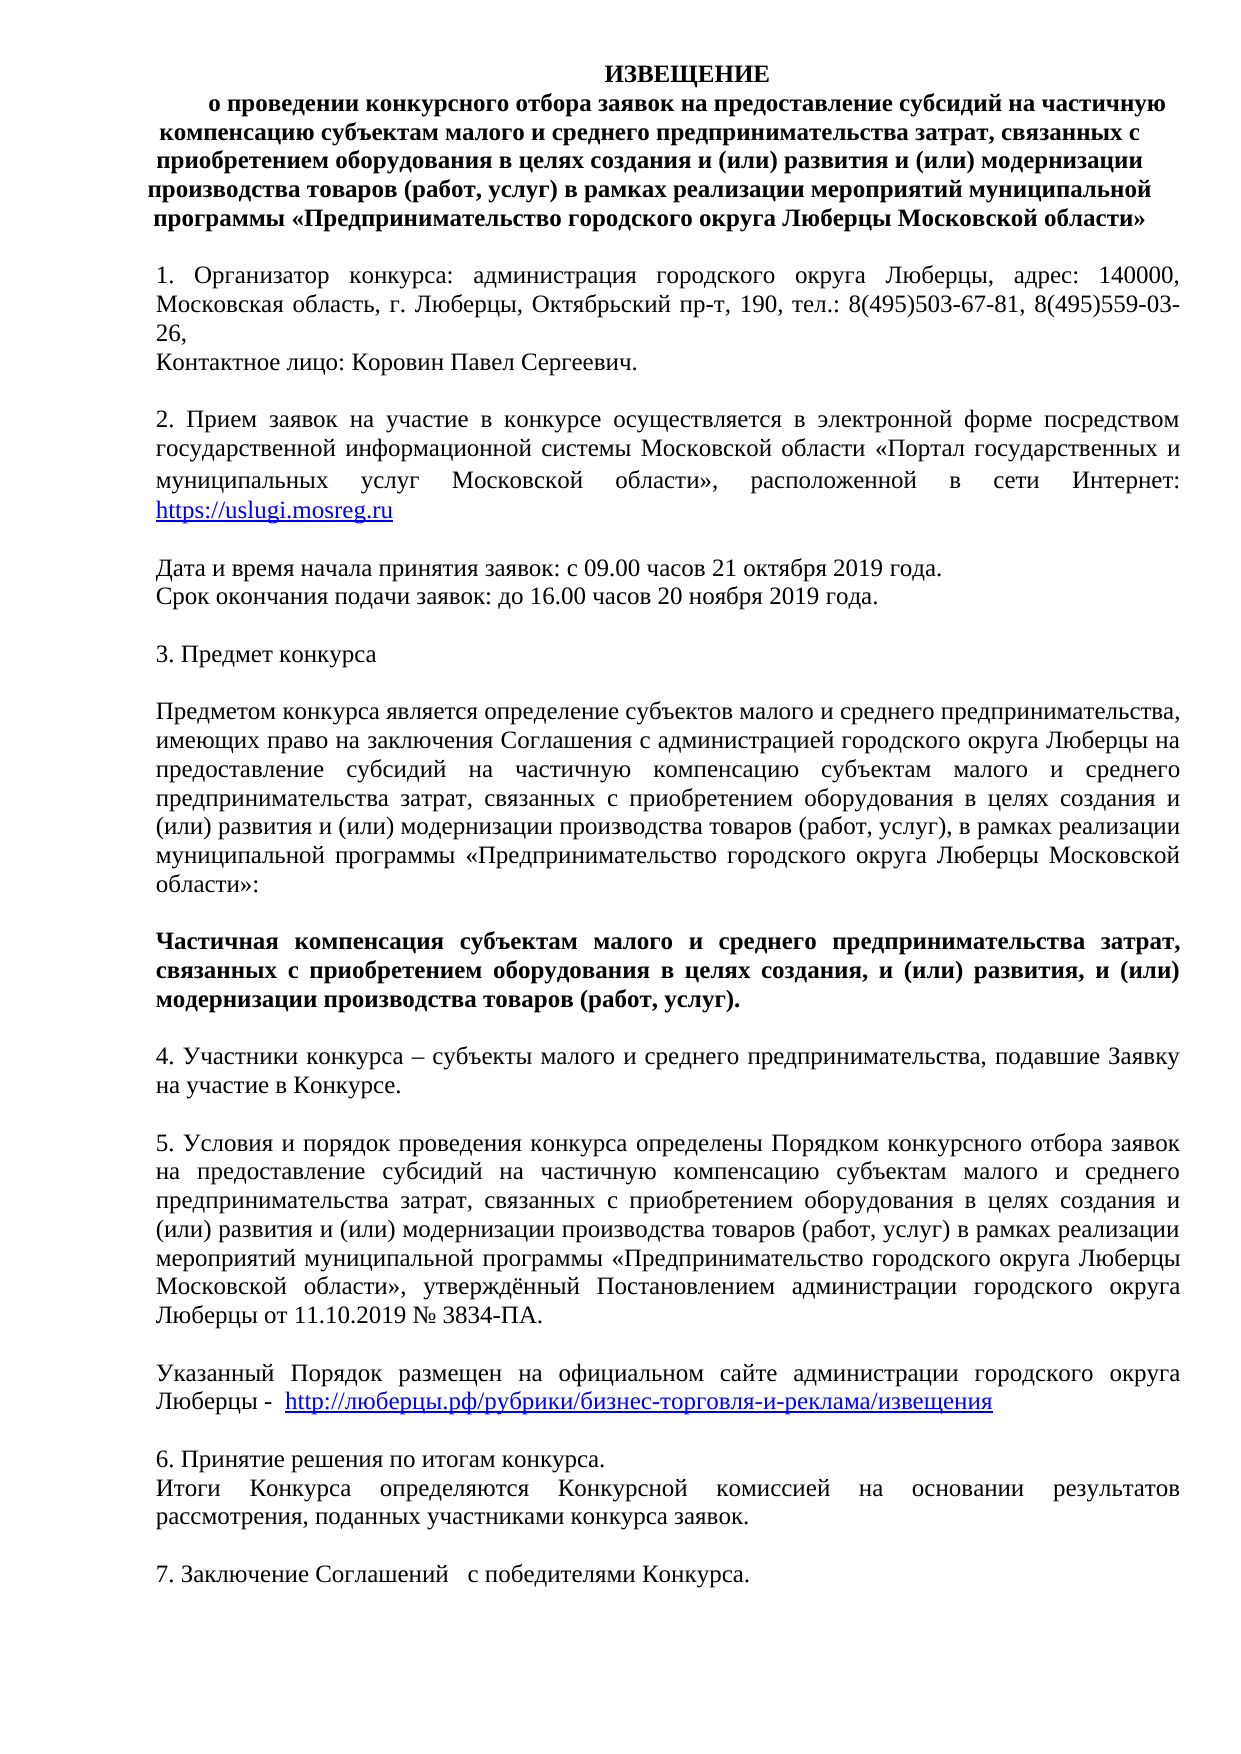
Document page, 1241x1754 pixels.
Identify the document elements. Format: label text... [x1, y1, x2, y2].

text 7. Заключение Соглашений с победителями Конкурса. [156, 1559, 1181, 1588]
text Предметом конкурса является определение субъектов малого и среднего предпринимательства, имеющих право на заключения Соглашения с администрацией городского округа Люберцы на предоставление субсидий на частичную компенсацию субъектам малого и среднего предпринимательства затрат, связанных с приобретением оборудования в целях создания и (или) развития и (или) модернизации производства товаров (работ, услуг), в рамках реализации муниципальной программы «Предпринимательство городского округа Люберцы Московской области»: [156, 696, 1181, 898]
text 4. Участники конкурса – субъекты малого и среднего предпринимательства, подавшие Заявку на участие в Конкурсе. [156, 1041, 1181, 1099]
text Частичная компенсация субъектам малого и среднего предпринимательства затрат, связанных с приобретением оборудования в целях создания, и (или) развития, и (или) модернизации производства товаров (работ, услуг). [156, 926, 1181, 1013]
text Срок окончания подачи заявок: до 16.00 часов 20 ноября 2019 года. [118, 581, 1181, 610]
text о проведении конкурсного отбора заявок на предоставление субсидий на частичную компенсацию субъектам малого и среднего предпринимательства затрат, связанных с приобретением оборудования в целях создания и (или) развития и (или) модернизации производства товаров (работ, услуг) в рамках реализации мероприятий муниципальной программы «Предпринимательство городского округа Люберцы Московской области» [118, 88, 1181, 232]
text Дата и время начала принятия заявок: с 09.00 часов 21 октября 2019 года. [156, 553, 1181, 581]
text Указанный Порядок размещен на официальном сайте администрации городского округа Люберцы - http://люберцы.рф/рубрики/бизнес-торговля-и-реклама/извещения [156, 1358, 1181, 1415]
text ИЗВЕЩЕНИЕ [118, 59, 1181, 88]
text 3. Предмет конкурса [156, 639, 1181, 668]
text Итоги Конкурса определяются Конкурсной комиссией на основании результатов рассмотрения, поданных участниками конкурса заявок. [156, 1473, 1181, 1530]
text 1. Организатор конкурса: администрация городского округа Люберцы, адрес: 140000, Московская область, г. Люберцы, Октябрьский пр-т, 190, тел.: 8(495)503-67-81, 8(495)559-03-26, [156, 260, 1181, 347]
text 2. Прием заявок на участие в конкурсе осуществляется в электронной форме посредством государственной информационной системы Московской области «Портал государственных и муниципальных услуг Московской области», расположенной в сети Интернет: https://uslugi.mosreg.ru [156, 404, 1181, 524]
text 6. Принятие решения по итогам конкурса. [156, 1444, 1181, 1473]
text Контактное лицо: Коровин Павел Сергеевич. [118, 347, 1181, 375]
text 5. Условия и порядок проведения конкурса определены Порядком конкурсного отбора заявок на предоставление субсидий на частичную компенсацию субъектам малого и среднего предпринимательства затрат, связанных с приобретением оборудования в целях создания и (или) развития и (или) модернизации производства товаров (работ, услуг) в рамках реализации мероприятий муниципальной программы «Предпринимательство городского округа Люберцы Московской области», утверждённый Постановлением администрации городского округа Люберцы от 11.10.2019 № 3834-ПА. [156, 1128, 1181, 1329]
